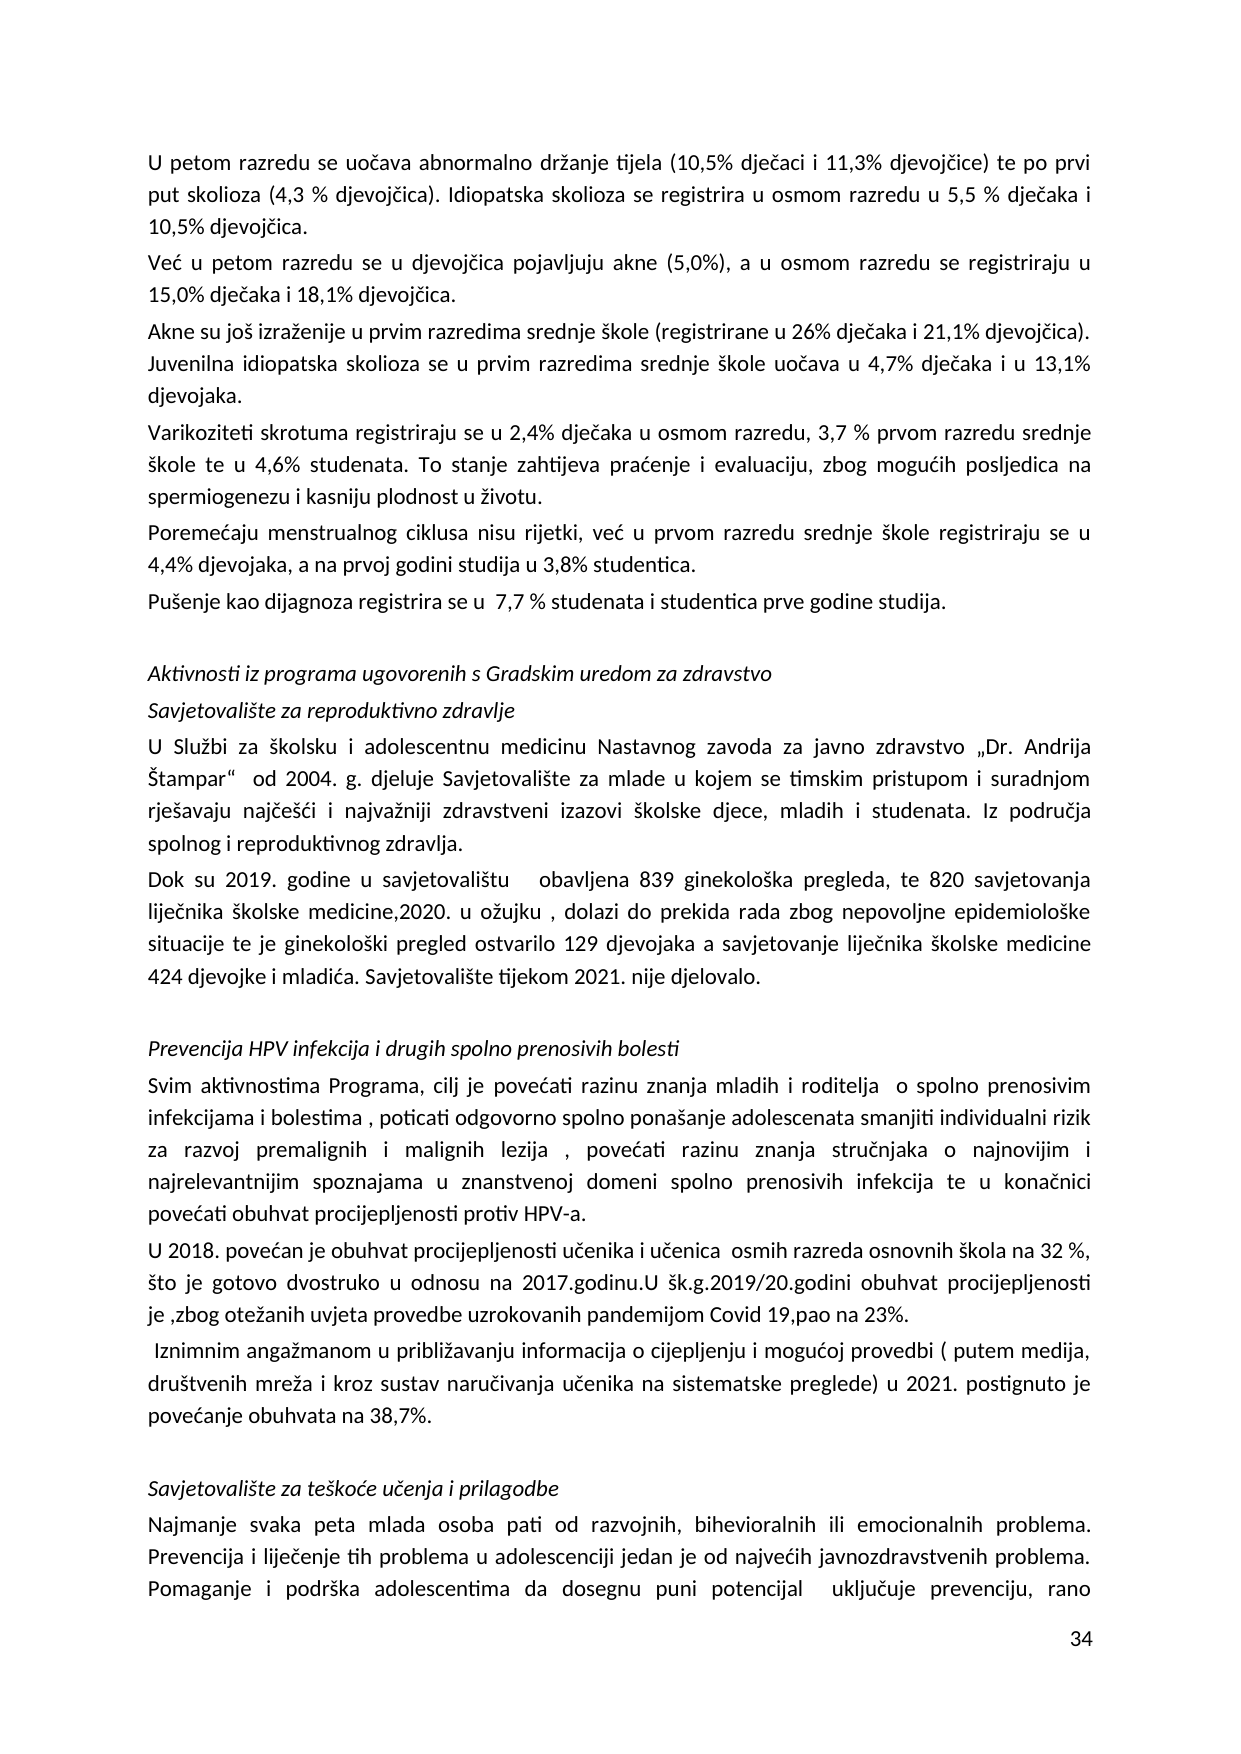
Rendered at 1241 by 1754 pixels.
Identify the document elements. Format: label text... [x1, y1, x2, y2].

text U Službi za školsku i adolescentnu medicinu Nastavnog zavoda za javno zdravstvo „Dr. Andrija Štampar“ od 2004. g. djeluje Savjetovalište za mlade u kojem se timskim pristupom i suradnjom rješavaju najčešći i najvažniji zdravstveni izazovi školske djece, mladih i studenata. Iz područja spolnog i reproduktivnog zdravlja. [148, 732, 1093, 857]
text Poremećaju menstrualnog ciklusa nisu rijetki, već u prvom razredu srednje škole registriraju se u 4,4% djevojaka, a na prvoj godini studija u 3,8% studentica. [148, 518, 1093, 578]
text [148, 1510, 1093, 1602]
text Već u petom razredu se u djevojčica pojavljuju akne (5,0%), a u osmom razredu se registriraju u 15,0% dječaka i 18,1% djevojčica. [148, 248, 1093, 308]
text Dok su 2019. godine u savjetovalištu obavljena 839 ginekološka pregleda, te 820 savjetovanja liječnika školske medicine,2020. u ožujku , dolazi do prekida rada zbog nepovoljne epidemiološke situacije te je ginekološki pregled ostvarilo 129 djevojaka a savjetovanje liječnika školske medicine 424 djevojke i mladića. Savjetovalište tijekom 2021. nije djelovalo. [148, 865, 1093, 990]
text Varikoziteti skrotuma registriraju se u 2,4% dječaka u osmom razredu, 3,7 % prvom razredu srednje škole te u 4,6% studenata. To stanje zahtijeva praćenje i evaluaciju, zbog mogućih posljedica na spermiogenezu i kasniju plodnost u životu. [148, 418, 1093, 510]
text U 2018. povećan je obuhvat procijepljenosti učenika i učenica osmih razreda osnovnih škola na 32 %, što je gotovo dvostruko u odnosu na 2017.godinu.U šk.g.2019/20.godini obuhvat procijepljenosti je ,zbog otežanih uvjeta provedbe uzrokovanih pandemijom Covid 19,pao na 23%. [148, 1236, 1093, 1328]
text Savjetovalište za teškoće učenja i prilagodbe [148, 1474, 1093, 1502]
text Akne su još izraženije u prvim razredima srednje škole (registrirane u 26% dječaka i 21,1% djevojčica). Juvenilna idiopatska skolioza se u prvim razredima srednje škole uočava u 4,7% dječaka i u 13,1% djevojaka. [148, 317, 1093, 409]
text Pušenje kao dijagnoza registrira se u 7,7 % studenata i studentica prve godine studija. [148, 587, 1093, 615]
text Svim aktivnostima Programa, cilj je povećati razinu znanja mladih i roditelja o spolno prenosivim infekcijama i bolestima , poticati odgovorno spolno ponašanje adolescenata smanjiti individualni rizik za razvoj premalignih i malignih lezija , povećati razinu znanja stručnjaka o najnovijim i najrelevantnijim spoznajama u znanstvenoj domeni spolno prenosivih infekcija te u konačnici povećati obuhvat procijepljenosti protiv HPV-a. [148, 1071, 1093, 1228]
text Aktivnosti iz programa ugovorenih s Gradskim uredom za zdravstvo [148, 659, 1093, 688]
text Prevencija HPV infekcija i drugih spolno prenosivih bolesti [148, 1034, 1093, 1062]
text Iznimnim angažmanom u približavanju informacija o cijepljenju i mogućoj provedbi ( putem medija, društvenih mreža i kroz sustav naručivanja učenika na sistematske preglede) u 2021. postignuto je povećanje obuhvata na 38,7%. [148, 1337, 1093, 1429]
text Savjetovalište za reproduktivno zdravlje [148, 696, 1093, 724]
text U petom razredu se uočava abnormalno držanje tijela (10,5% dječaci i 11,3% djevojčice) te po prvi put skolioza (4,3 % djevojčica). Idiopatska skolioza se registrira u osmom razredu u 5,5 % dječaka i 10,5% djevojčica. [148, 148, 1093, 240]
